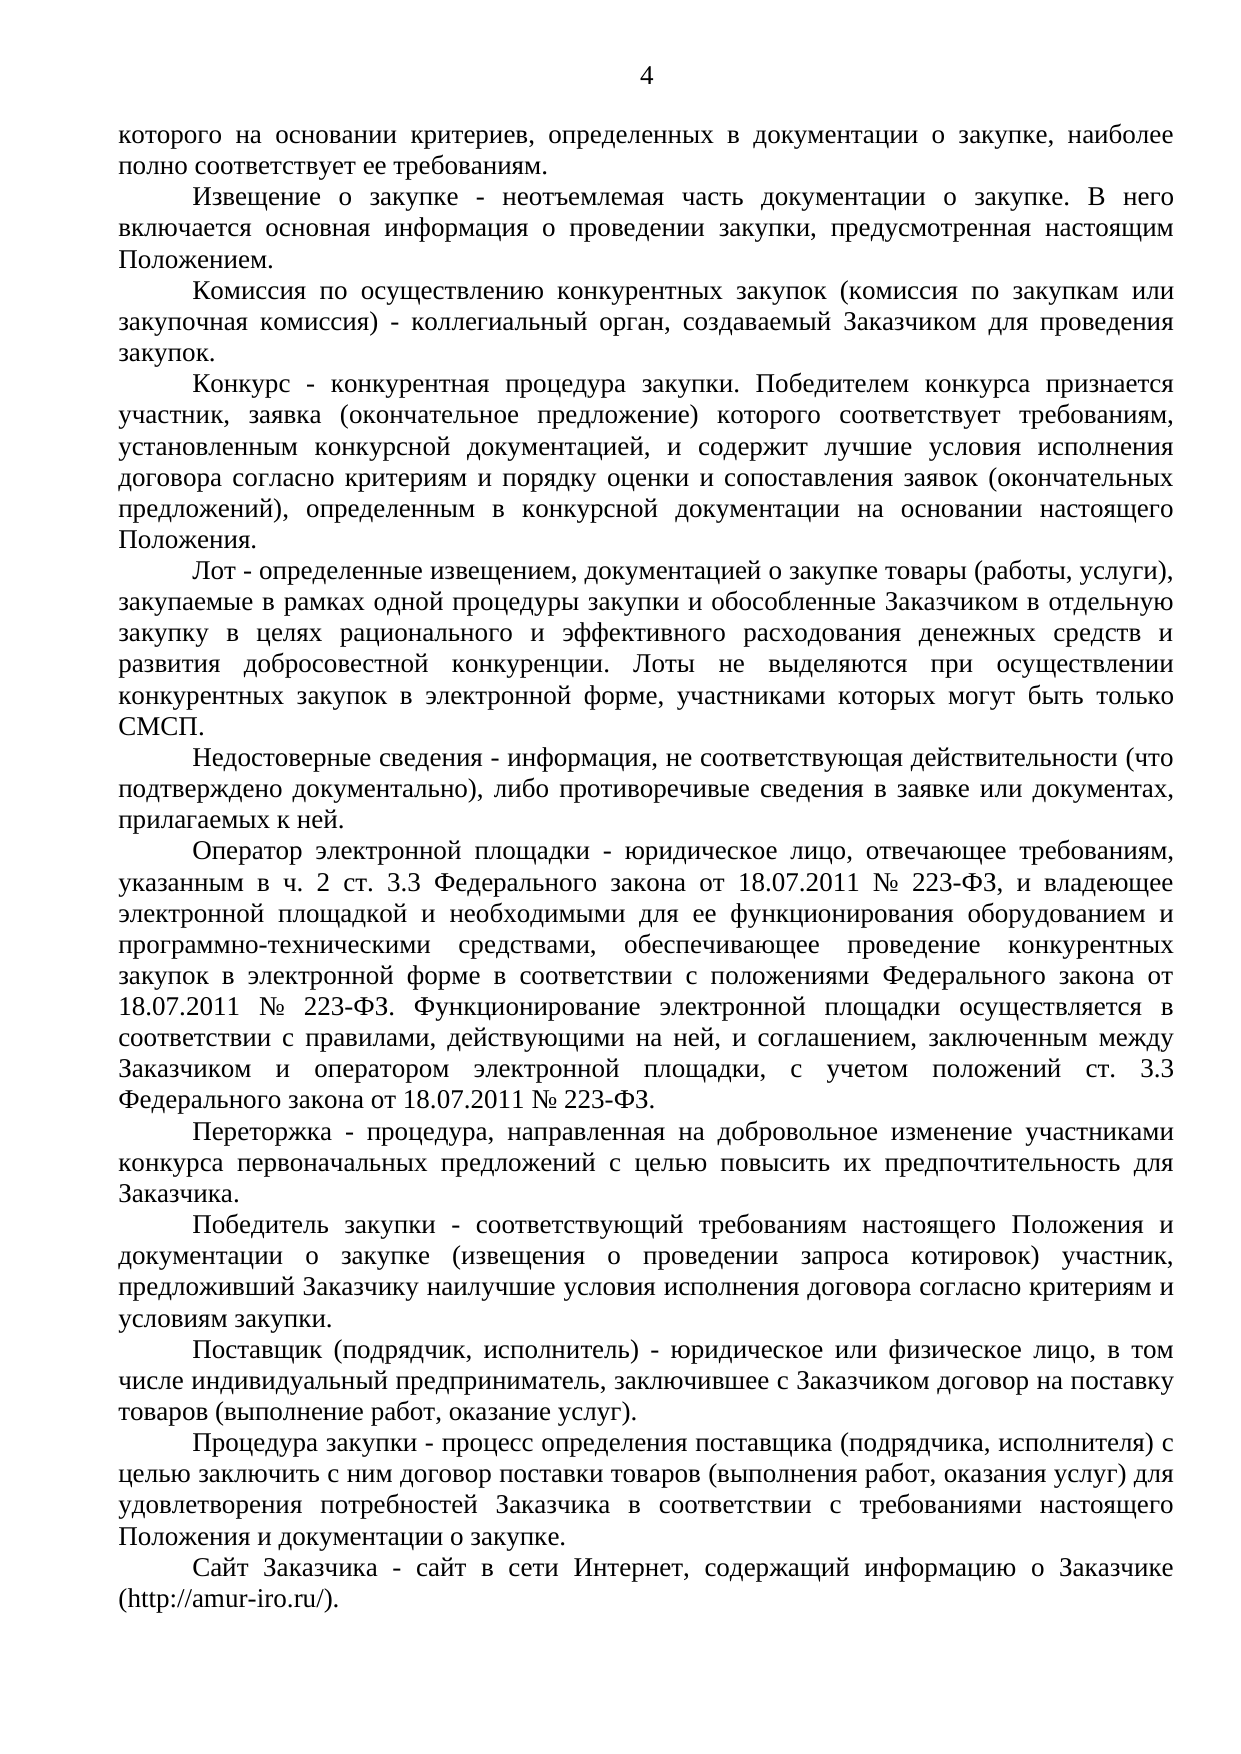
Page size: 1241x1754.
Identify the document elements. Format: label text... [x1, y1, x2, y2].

text Поставщик (подрядчик, исполнитель) - юридическое или физическое лицо, в том числе индивидуальный предприниматель, заключившее с Заказчиком договор на поставку товаров (выполнение работ, оказание услуг). [118, 1333, 1175, 1426]
text Процедура закупки - процесс определения поставщика (подрядчика, исполнителя) с целью заключить с ним договор поставки товаров (выполнения работ, оказания услуг) для удовлетворения потребностей Заказчика в соответствии с требованиями настоящего Положения и документации о закупке. [118, 1426, 1175, 1551]
text Победитель закупки - соответствующий требованиям настоящего Положения и документации о закупке (извещения о проведении запроса котировок) участник, предложивший Заказчику наилучшие условия исполнения договора согласно критериям и условиям закупки. [118, 1208, 1175, 1333]
text Недостоверные сведения - информация, не соответствующая действительности (что подтверждено документально), либо противоречивые сведения в заявке или документах, прилагаемых к ней. [118, 741, 1175, 834]
text Комиссия по осуществлению конкурентных закупок (комиссия по закупкам или закупочная комиссия) - коллегиальный орган, создаваемый Заказчиком для проведения закупок. [118, 274, 1175, 367]
text Лот - определенные извещением, документацией о закупке товары (работы, услуги), закупаемые в рамках одной процедуры закупки и обособленные Заказчиком в отдельную закупку в целях рационального и эффективного расходования денежных средств и развития добросовестной конкуренции. Лоты не выделяются при осуществлении конкурентных закупок в электронной форме, участниками которых могут быть только СМСП. [118, 554, 1175, 741]
text Извещение о закупке - неотъемлемая часть документации о закупке. В него включается основная информация о проведении закупки, предусмотренная настоящим Положением. [118, 180, 1175, 274]
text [118, 118, 1175, 180]
text Сайт Заказчика - сайт в сети Интернет, содержащий информацию о Заказчике (http://amur-iro.ru/). [118, 1551, 1175, 1613]
text Конкурс - конкурентная процедура закупки. Победителем конкурса признается участник, заявка (окончательное предложение) которого соответствует требованиям, установленным конкурсной документацией, и содержит лучшие условия исполнения договора согласно критериям и порядку оценки и сопоставления заявок (окончательных предложений), определенным в конкурсной документации на основании настоящего Положения. [118, 367, 1175, 554]
text Переторжка - процедура, направленная на добровольное изменение участниками конкурса первоначальных предложений с целью повысить их предпочтительность для Заказчика. [118, 1115, 1175, 1208]
text Оператор электронной площадки - юридическое лицо, отвечающее требованиям, указанным в ч. 2 ст. 3.3 Федерального закона от 18.07.2011 № 223-ФЗ, и владеющее электронной площадкой и необходимыми для ее функционирования оборудованием и программно-техническими средствами, обеспечивающее проведение конкурентных закупок в электронной форме в соответствии с положениями Федерального закона от 18.07.2011 № 223-ФЗ. Функционирование электронной площадки осуществляется в соответствии с правилами, действующими на ней, и соглашением, заключенным между Заказчиком и оператором электронной площадки, с учетом положений ст. 3.3 Федерального закона от 18.07.2011 № 223-ФЗ. [118, 834, 1175, 1115]
